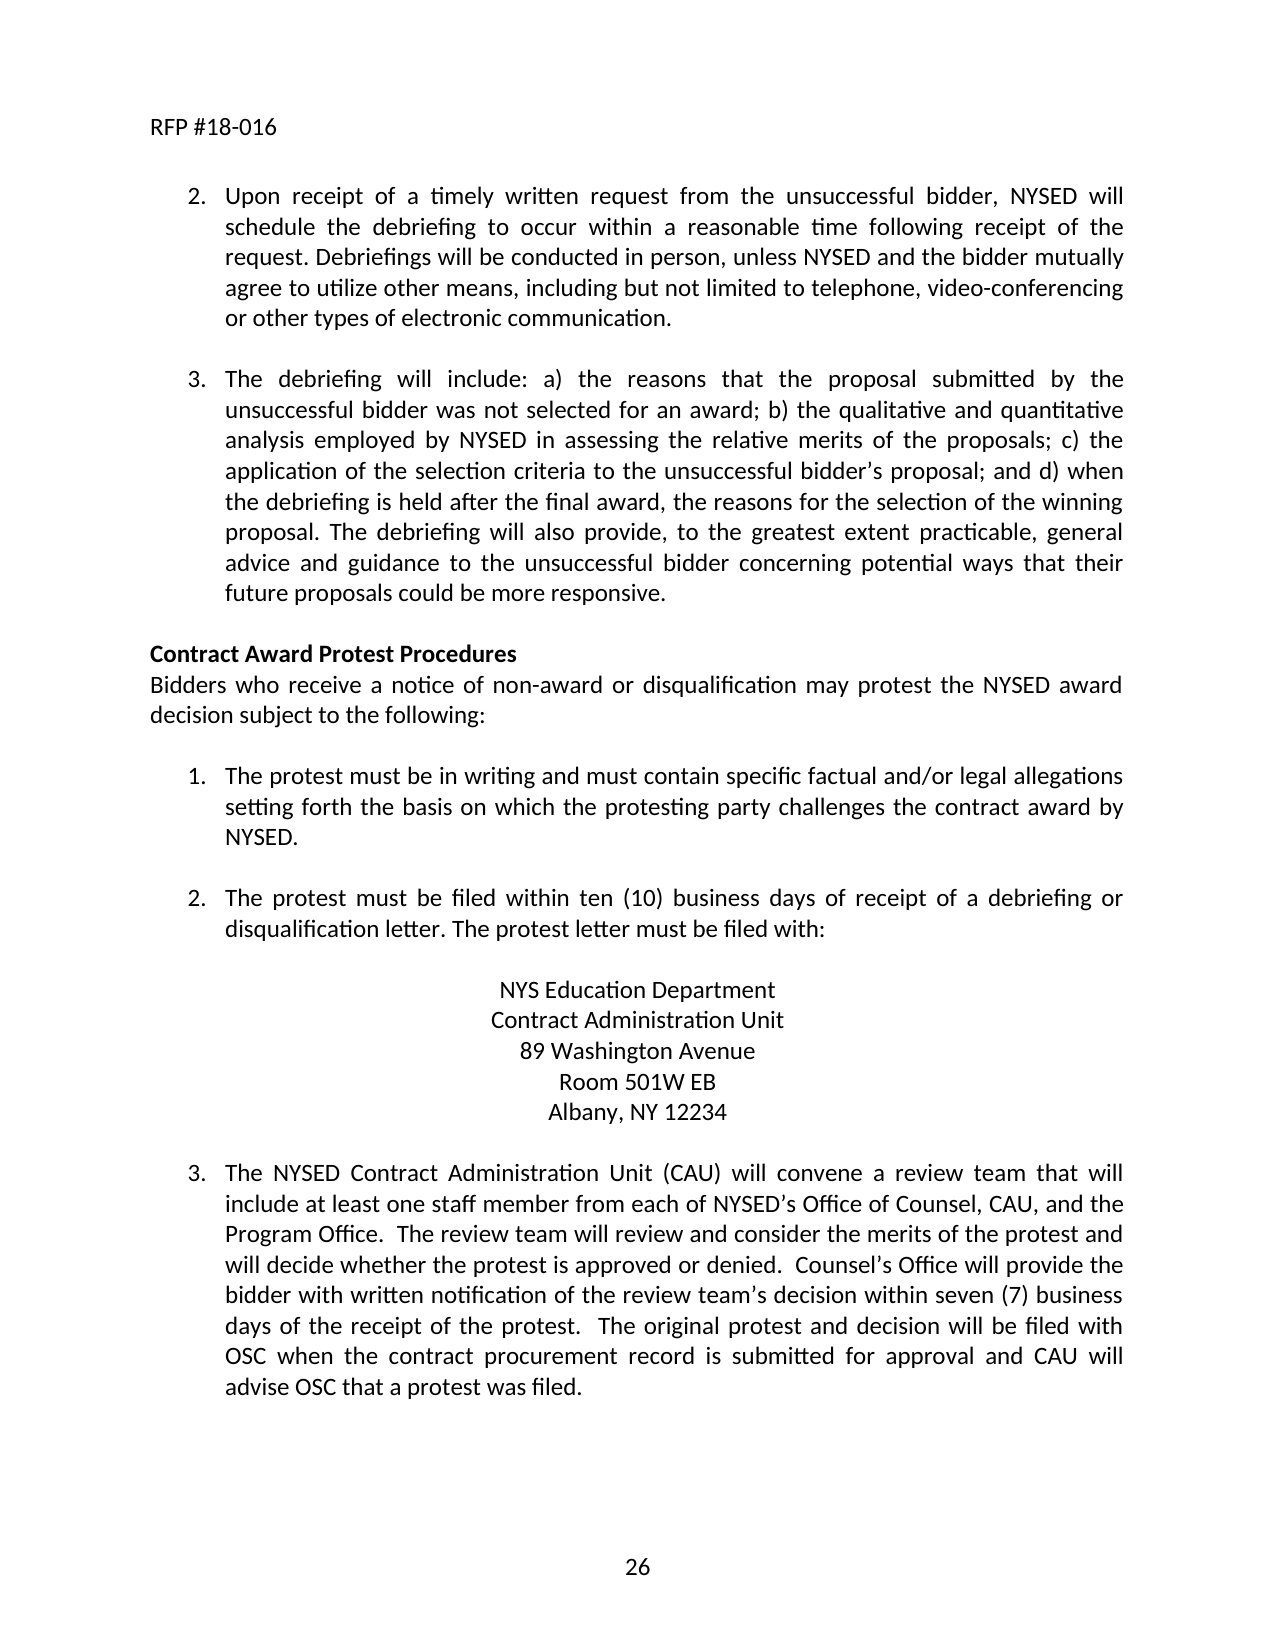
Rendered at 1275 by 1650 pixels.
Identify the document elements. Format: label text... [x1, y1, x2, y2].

text Contract Administration Unit [150, 1004, 1125, 1035]
text Contract Award Protest Procedures [150, 638, 1125, 669]
text 89 Washington Avenue [150, 1035, 1125, 1066]
text Albany, NY 12234 [150, 1096, 1125, 1127]
list The debriefing will include: a) the reasons that the proposal submitted by the unsuccessful bidder was not selected for an award; b) the qualitative and quantitative analysis employed by NYSED in assessing the relative merits of the proposals; c) the application of the selection criteria to the unsuccessful bidder’s proposal; and d) when the debriefing is held after the final award, the reasons for the selection of the winning proposal. The debriefing will also provide, to the greatest extent practicable, general advice and guidance to the unsuccessful bidder concerning potential ways that their future proposals could be more responsive. [187, 364, 1125, 608]
list The protest must be filed within ten (10) business days of receipt of a debriefing or disqualification letter. The protest letter must be filed with: [187, 882, 1125, 943]
list Upon receipt of a timely written request from the unsuccessful bidder, NYSED will schedule the debriefing to occur within a reasonable time following receipt of the request. Debriefings will be conducted in person, unless NYSED and the bidder mutually agree to utilize other means, including but not limited to telephone, video-conferencing or other types of electronic communication. [187, 181, 1125, 333]
text Bidders who receive a notice of non-award or disqualification may protest the NYSED award decision subject to the following: [150, 669, 1125, 730]
text Room 501W EB [150, 1066, 1125, 1096]
list The NYSED Contract Administration Unit (CAU) will convene a review team that will include at least one staff member from each of NYSED’s Office of Counsel, CAU, and the Program Office. The review team will review and consider the merits of the protest and will decide whether the protest is approved or denied. Counsel’s Office will provide the bidder with written notification of the review team’s decision within seven (7) business days of the receipt of the protest. The original protest and decision will be filed with OSC when the contract procurement record is submitted for approval and CAU will advise OSC that a protest was filed. [187, 1157, 1125, 1401]
text NYS Education Department [150, 974, 1125, 1004]
list The protest must be in writing and must contain specific factual and/or legal allegations setting forth the basis on which the protesting party challenges the contract award by NYSED. [187, 760, 1125, 852]
